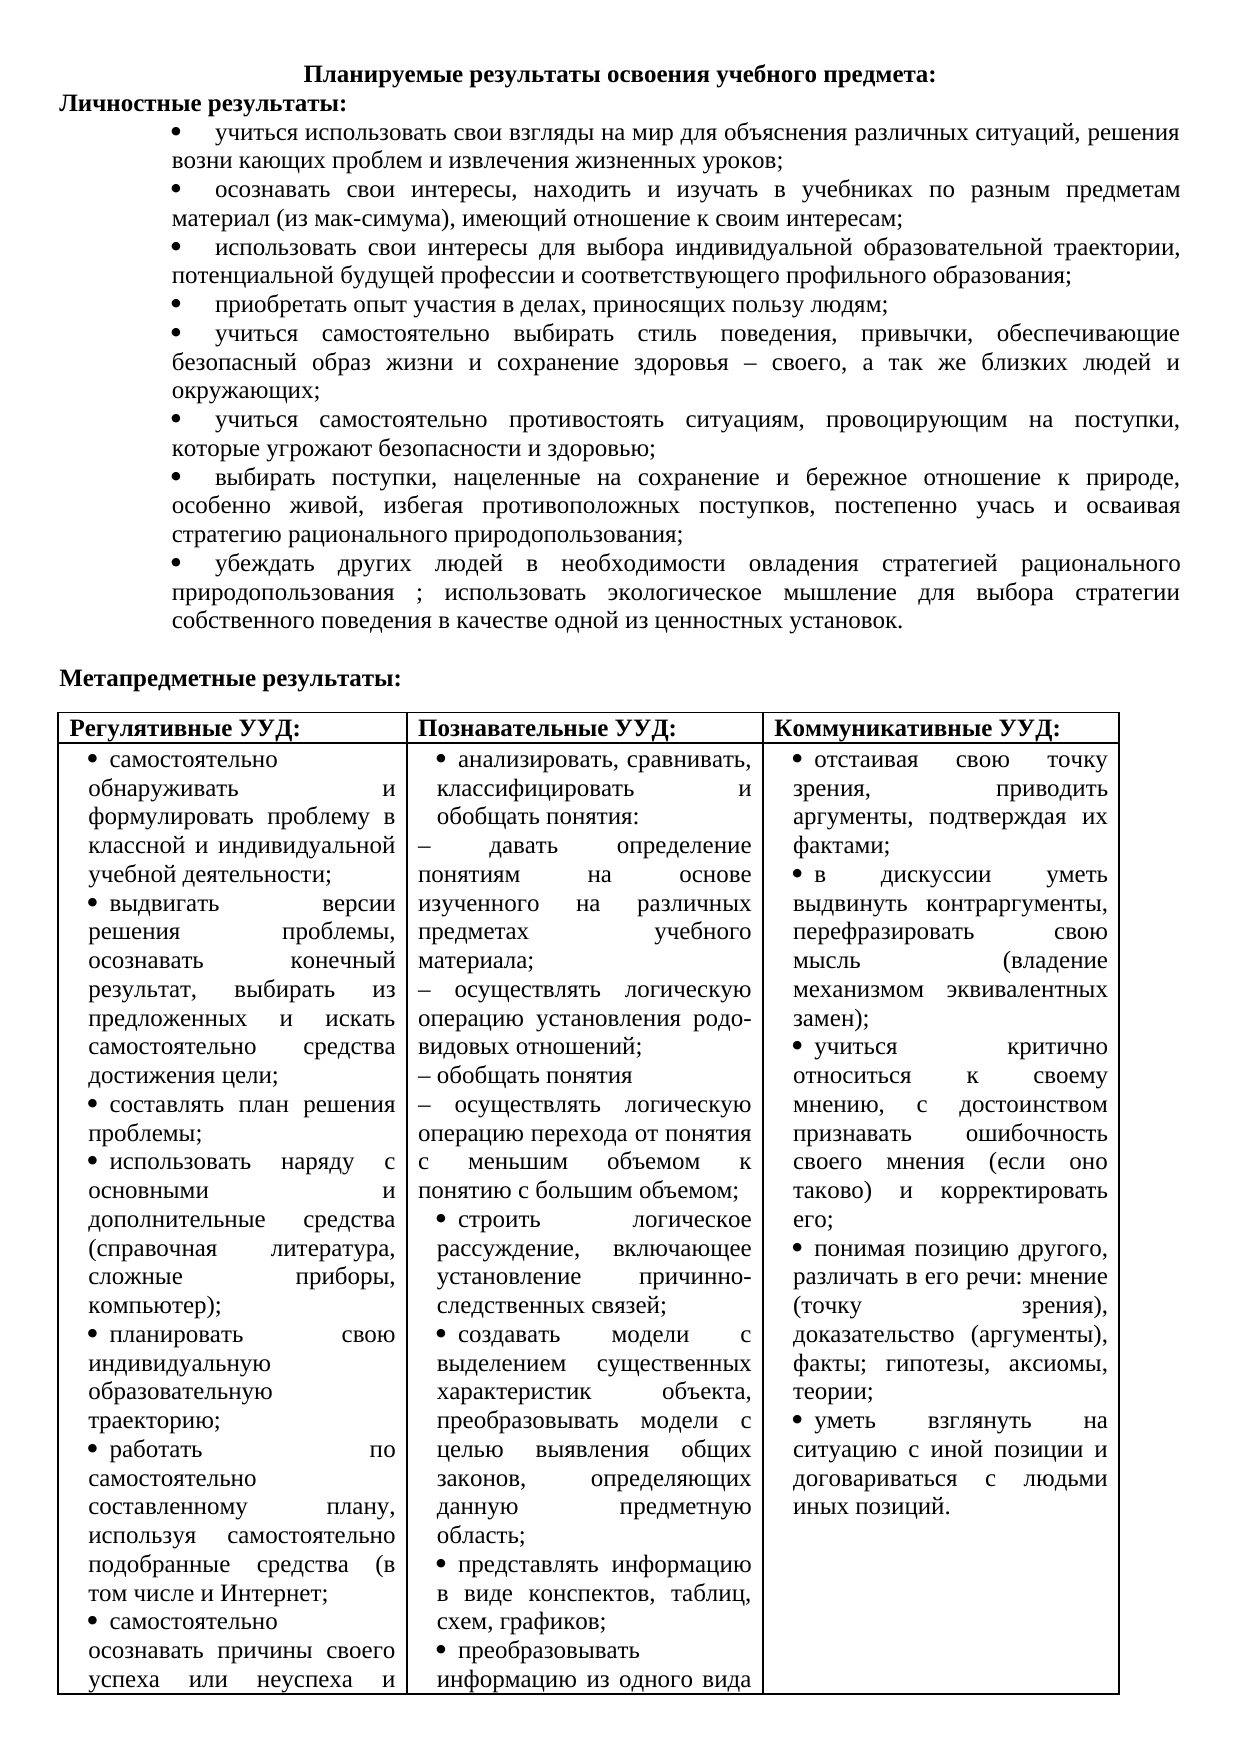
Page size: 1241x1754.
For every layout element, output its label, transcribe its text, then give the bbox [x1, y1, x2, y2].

text  учиться самостоятельно выбирать стиль поведения, привычки, обеспечивающие безопасный образ жизни и сохранение здоровья – своего, а так же близких людей и окружающих; [172, 318, 1181, 404]
text Метапредметные результаты: [59, 663, 1181, 692]
text  использовать свои интересы для выбора индивидуальной образовательной траектории, потенциальной будущей профессии и соответствующего профильного образования; [172, 232, 1181, 289]
text  учиться самостоятельно противостоять ситуациям, провоцирующим на поступки, которые угрожают безопасности и здоровью; [172, 404, 1181, 462]
text  приобретать опыт участия в делах, приносящих пользу людям; [172, 289, 1181, 318]
table_header Познавательные УУД: [408, 713, 762, 742]
text  выбирать поступки, нацеленные на сохранение и бережное отношение к природе, особенно живой, избегая противоположных поступков, постепенно учась и осваивая стратегию рационального природопользования; [172, 462, 1181, 548]
table_header Коммуникативные УУД: [764, 713, 1118, 742]
text  осознавать свои интересы, находить и изучать в учебниках по разным предметам материал (из мак-симума), имеющий отношение к своим интересам; [172, 174, 1181, 232]
text Личностные результаты: [59, 88, 1181, 117]
text Планируемые результаты освоения учебного предмета: [59, 59, 1181, 88]
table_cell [764, 744, 1118, 1693]
text  учиться использовать свои взгляды на мир для объяснения различных ситуаций, решения возни кающих проблем и извлечения жизненных уроков; [172, 117, 1181, 174]
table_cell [59, 744, 406, 1693]
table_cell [408, 744, 762, 1693]
text  убеждать других людей в необходимости овладения стратегией рационального природопользования ; использовать экологическое мышление для выбора стратегии собственного поведения в качестве одной из ценностных установок. [172, 548, 1181, 634]
table_header Регулятивные УУД: [59, 713, 406, 742]
